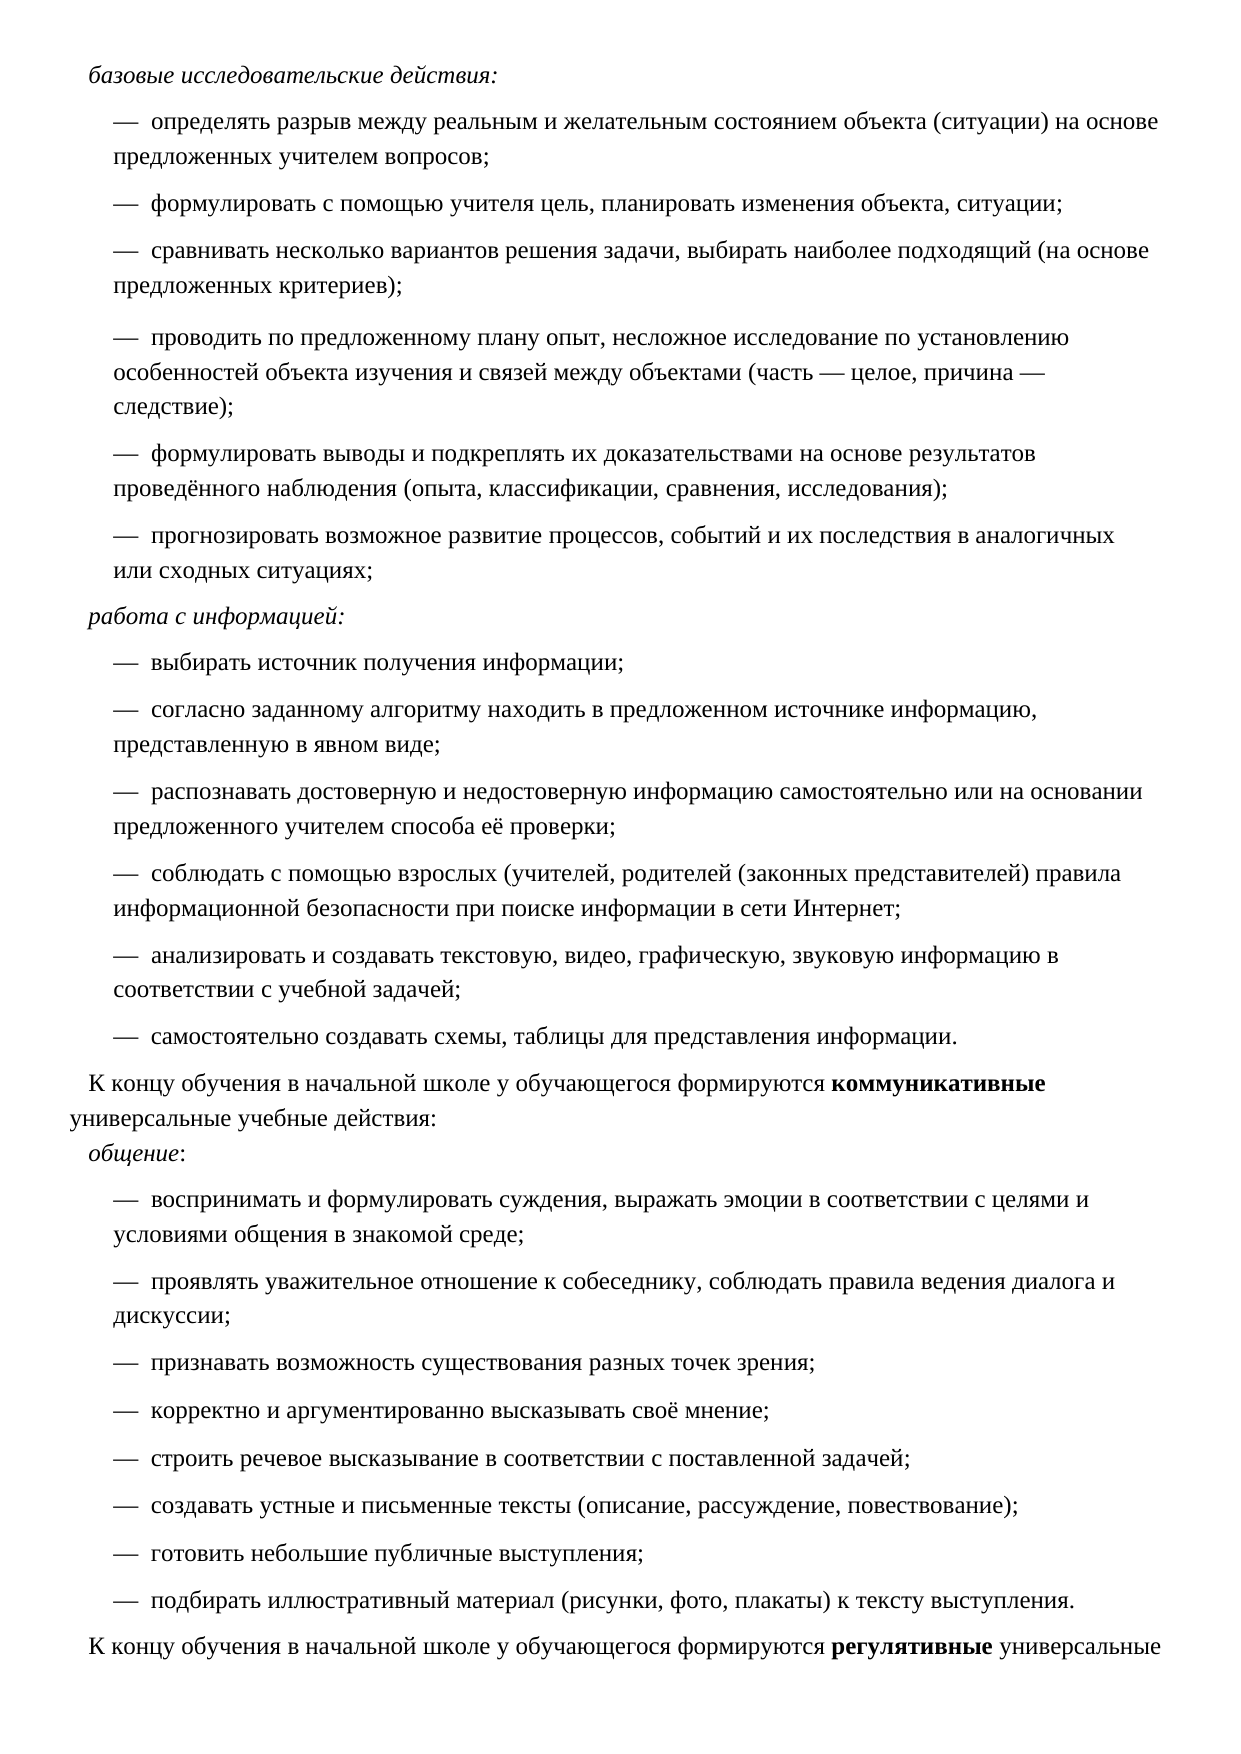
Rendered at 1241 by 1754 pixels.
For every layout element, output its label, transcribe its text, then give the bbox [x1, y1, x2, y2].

text базовые исследовательские действия: [88, 60, 1182, 88]
list определять разрыв между реальным и желательным состоянием объекта (ситуации) на основе предложенных учителем вопросов; [113, 106, 1159, 169]
text работа с информацией: [88, 601, 1182, 629]
list создавать устные и письменные тексты (описание, рассуждение, повествование); [113, 1490, 1182, 1519]
list признавать возможность существования разных точек зрения; [113, 1347, 1182, 1376]
text К концу обучения в начальной школе у обучающегося формируются регулятивные универсальные [88, 1631, 1182, 1660]
text К концу обучения в начальной школе у обучающегося формируются коммуникативные [88, 1068, 1182, 1096]
list формулировать с помощью учителя цель, планировать изменения объекта, ситуации; [113, 188, 1182, 217]
list подбирать иллюстративный материал (рисунки, фото, плакаты) к тексту выступления. [113, 1585, 1182, 1614]
list проводить по предложенному плану опыт, несложное исследование по установлению особенностей объекта изучения и связей между объектами (часть — целое, причина — следствие); [113, 322, 1076, 420]
list проявлять уважительное отношение к собеседнику, соблюдать правила ведения диалога и дискуссии; [113, 1266, 1115, 1329]
text общение: [88, 1138, 1182, 1167]
list выбирать источник получения информации; [113, 647, 1182, 676]
list анализировать и создавать текстовую, видео, графическую, звуковую информацию в соответствии с учебной задачей; [113, 940, 1060, 1003]
list готовить небольшие публичные выступления; [113, 1538, 1182, 1566]
list воспринимать и формулировать суждения, выражать эмоции в соответствии с целями и условиями общения в знакомой среде; [113, 1184, 1090, 1247]
list корректно и аргументированно высказывать своё мнение; [113, 1395, 1182, 1424]
list формулировать выводы и подкреплять их доказательствами на основе результатов проведённого наблюдения (опыта, классификации, сравнения, исследования); [113, 438, 1036, 502]
list строить речевое высказывание в соответствии с поставленной задачей; [113, 1443, 1182, 1471]
list распознавать достоверную и недостоверную информацию самостоятельно или на основании предложенного учителем способа её проверки; [113, 776, 1144, 840]
list прогнозировать возможное развитие процессов, событий и их последствия в аналогичных или сходных ситуациях; [113, 520, 1128, 584]
list соблюдать с помощью взрослых (учителей, родителей (законных представителей) правила информационной безопасности при поиске информации в сети Интернет; [113, 858, 1122, 921]
list согласно заданному алгоритму находить в предложенном источнике информацию, представленную в явном виде; [113, 694, 1038, 758]
list сравнивать несколько вариантов решения задачи, выбирать наиболее подходящий (на основе предложенных критериев); [113, 235, 1150, 299]
list самостоятельно создавать схемы, таблицы для представления информации. [113, 1021, 1182, 1050]
text универсальные учебные действия: [69, 1103, 1182, 1132]
